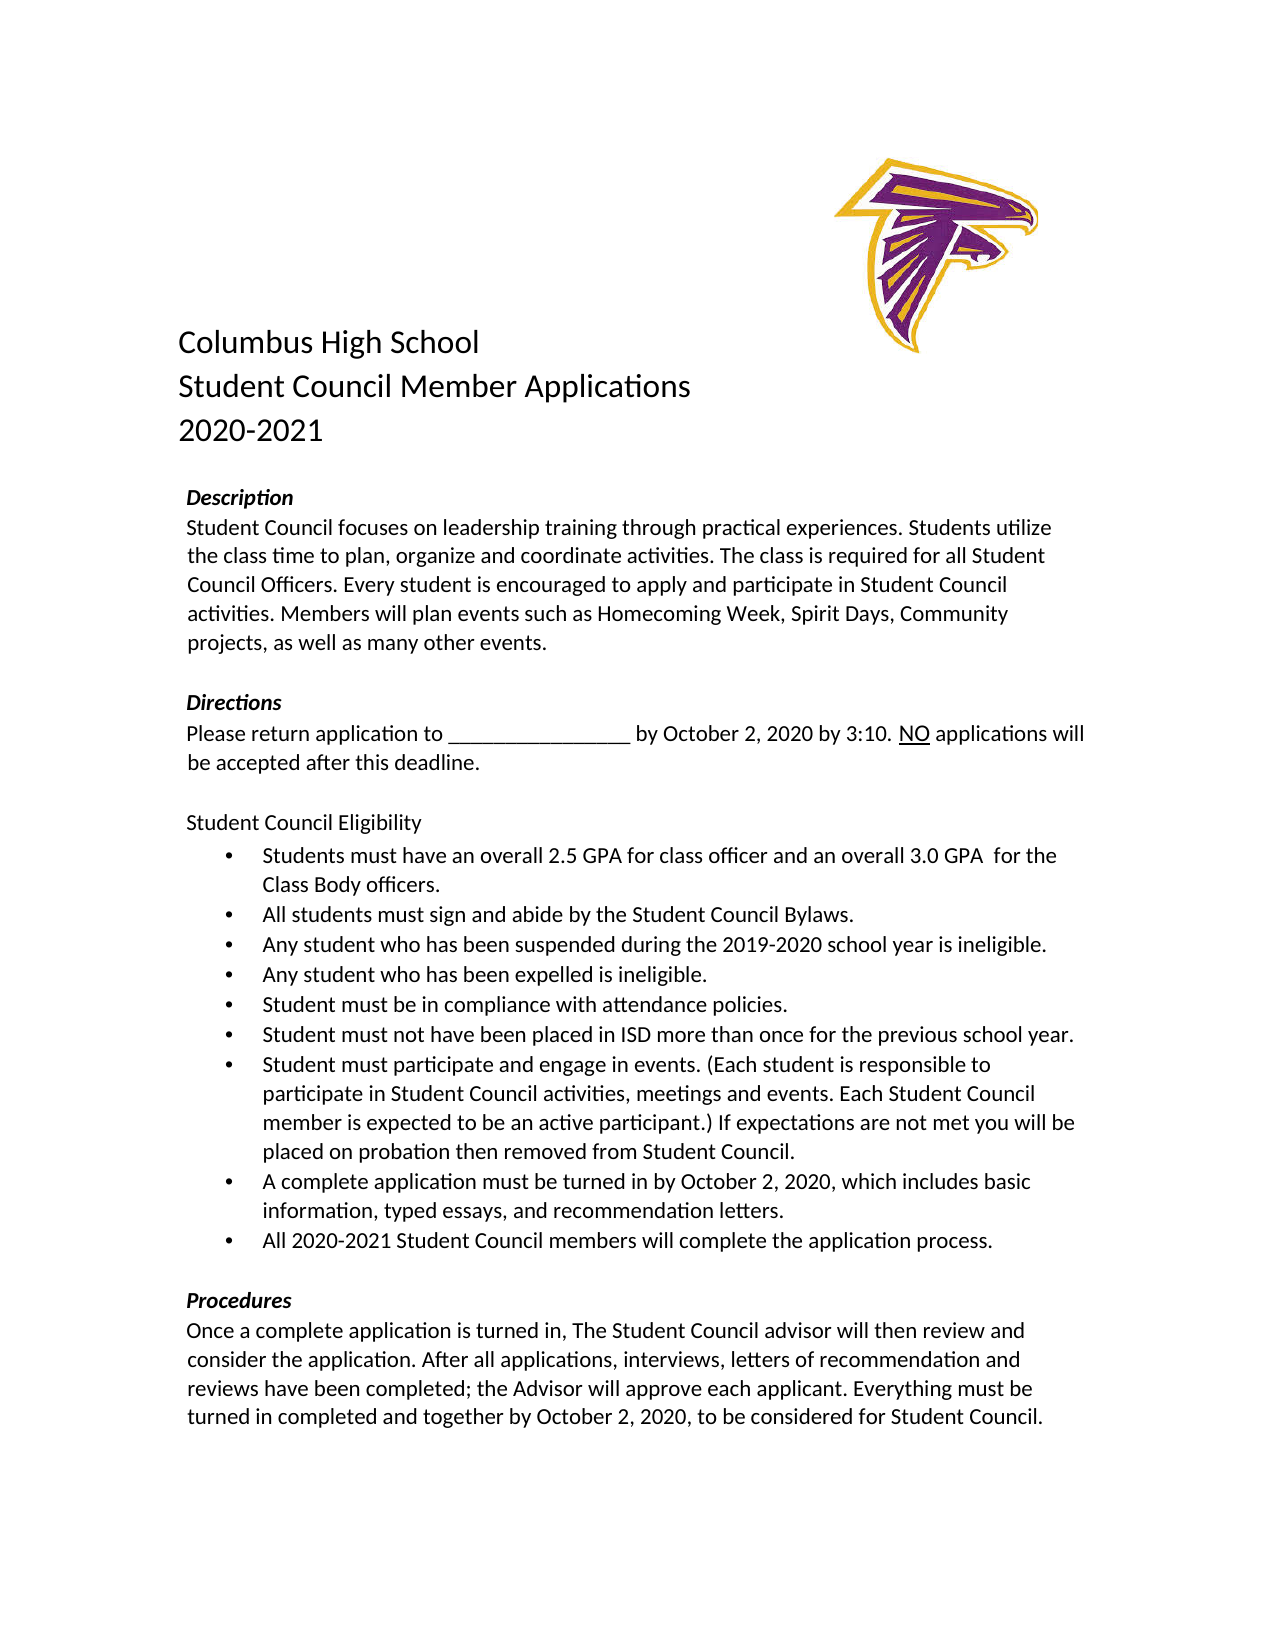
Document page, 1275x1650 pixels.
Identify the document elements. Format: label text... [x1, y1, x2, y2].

text Procedures [186, 1286, 1097, 1314]
list All students must sign and abide by the Student Council Bylaws. [225, 900, 1088, 928]
list Students must have an overall 2.5 GPA for class officer and an overall 3.0 GPA for the Class Body officers. [225, 842, 1088, 898]
list Any student who has been expelled is ineligible. [225, 960, 1088, 988]
list Student must be in compliance with attendance policies. [225, 990, 1088, 1018]
text Please return application to ________________ by October 2, 2020 by 3:10. NO applications will be accepted after this deadline. [186, 718, 1088, 776]
list All 2020-2021 Student Council members will complete the application process. [225, 1226, 1088, 1254]
text Student Council Eligibility [186, 808, 1097, 837]
text Columbus High School [178, 158, 1065, 361]
text Description [186, 483, 1065, 511]
text Student Council focuses on leadership training through practical experiences. Students utilize the class time to plan, organize and coordinate activities. The class is required for all Student Council Officers. Every student is encouraged to apply and participate in Student Council activities. Members will plan events such as Homecoming Week, Spirit Days, Community projects, as well as many other events. [186, 513, 1088, 656]
picture [833, 157, 1039, 354]
text 2020-2021 [178, 409, 1065, 449]
list Student must participate and engage in events. (Each student is responsible to participate in Student Council activities, meetings and events. Each Student Council member is expected to be an active participant.) If expectations are not met you will be placed on probation then removed from Student Council. [225, 1050, 1088, 1165]
list Student must not have been placed in ISD more than once for the previous school year. [225, 1020, 1088, 1048]
list A complete application must be turned in by October 2, 2020, which includes basic information, typed essays, and recommendation letters. [225, 1167, 1088, 1224]
list Any student who has been suspended during the 2019-2020 school year is ineligible. [225, 930, 1088, 958]
text Directions [186, 688, 1097, 716]
text Once a complete application is turned in, The Student Council advisor will then review and consider the application. After all applications, interviews, letters of recommendation and reviews have been completed; the Advisor will approve each applicant. Everything must be turned in completed and together by October 2, 2020, to be considered for Student Council. [186, 1316, 1088, 1431]
text Student Council Member Applications [178, 365, 1065, 405]
